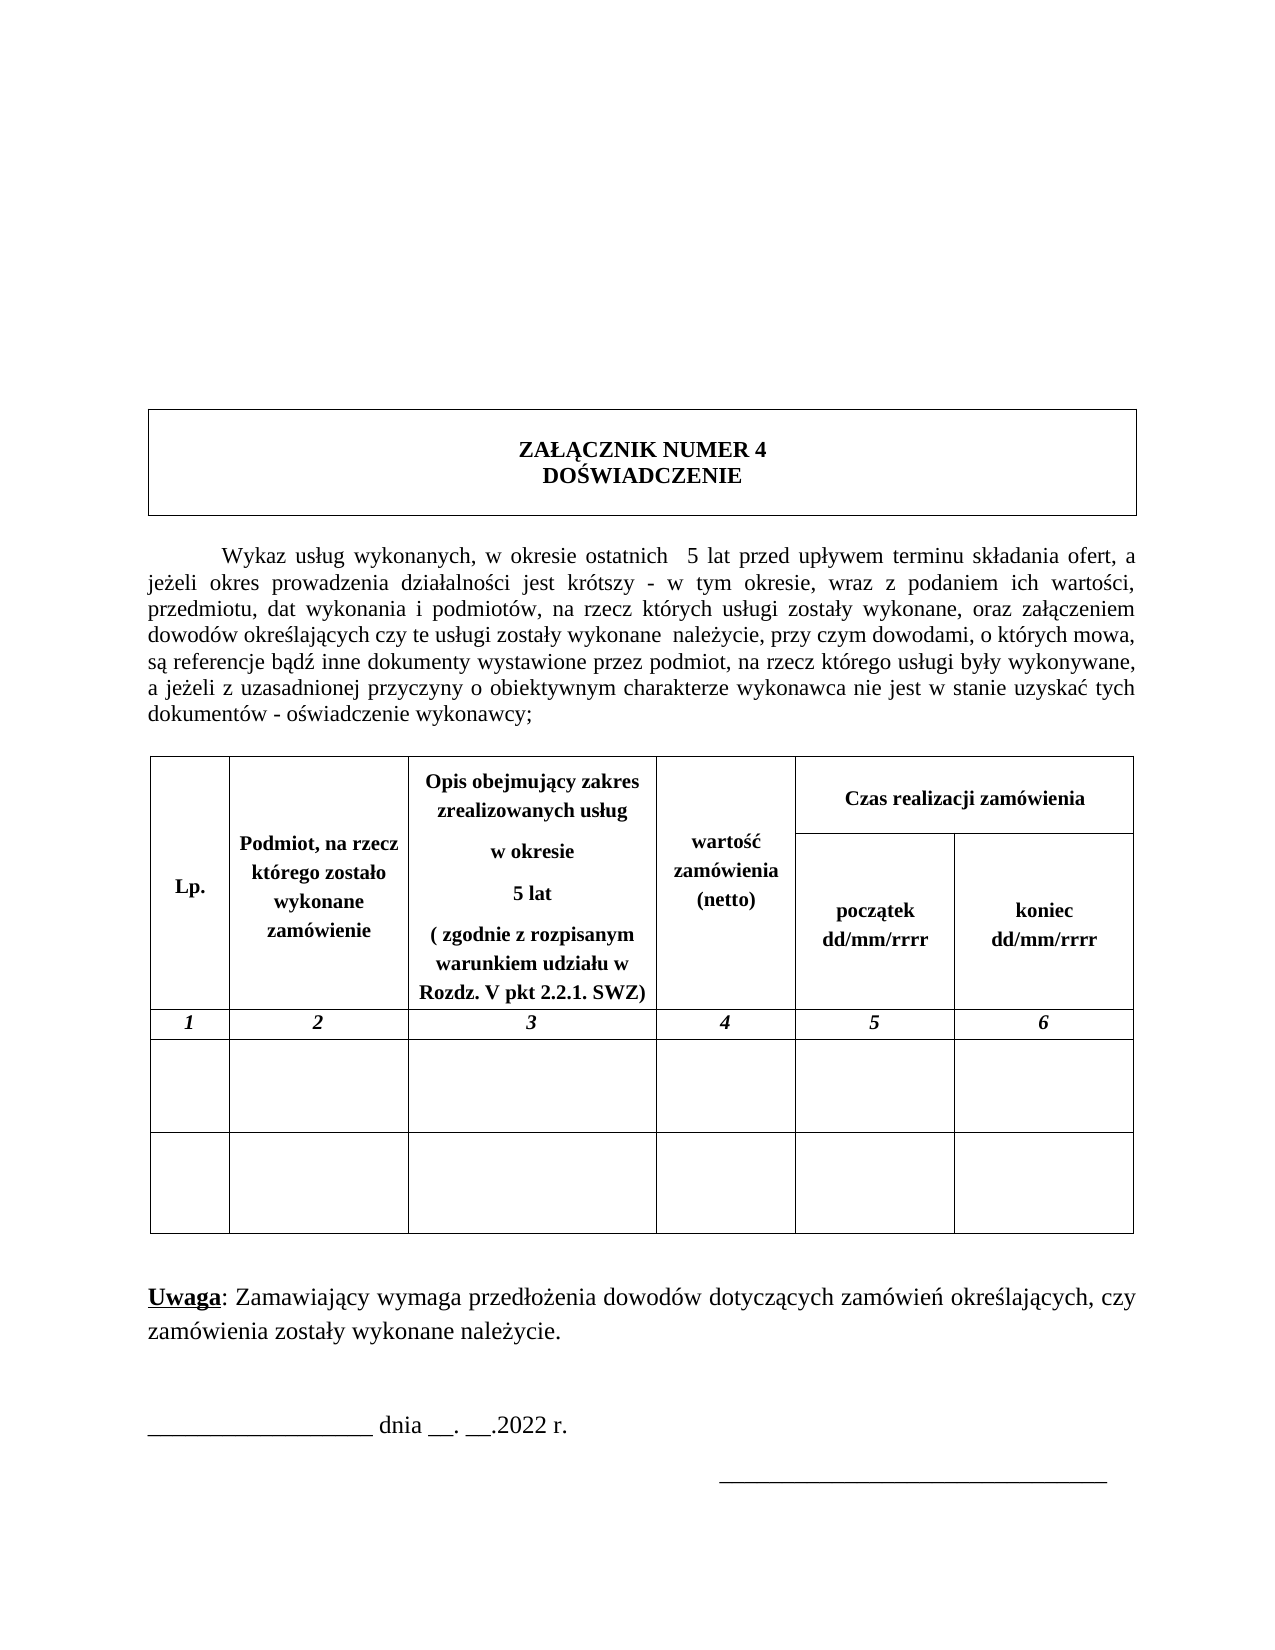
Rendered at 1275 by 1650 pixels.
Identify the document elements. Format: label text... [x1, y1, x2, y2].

table_cell [151, 1040, 229, 1132]
table_cell [657, 1040, 795, 1132]
table_header Opis obejmujący zakres zrealizowanych usług w okresie 5 lat ( zgodnie z rozpisanym warunkiem udziału w Rozdz. V pkt 2.2.1. SWZ) [409, 757, 656, 1009]
table_cell [796, 1040, 954, 1132]
table_header Podmiot, na rzecz którego zostało wykonane zamówienie [230, 757, 408, 1009]
table_cell 5 [796, 1010, 954, 1039]
table_header ZAŁĄCZNIK NUMER 4 DOŚWIADCZENIE [149, 410, 1136, 515]
table_cell [230, 1040, 408, 1132]
table_cell 4 [657, 1010, 795, 1039]
table_cell 1 [151, 1010, 229, 1039]
table_cell 3 [409, 1010, 656, 1039]
table_cell 6 [955, 1010, 1133, 1039]
table_cell [955, 1040, 1133, 1132]
table_cell początek dd/mm/rrrr [796, 834, 954, 1009]
text Uwaga: Zamawiający wymaga przedłożenia dowodów dotyczących zamówień określających, czy zamówienia zostały wykonane należycie. [148, 1282, 1137, 1345]
table_cell koniec dd/mm/rrrr [955, 834, 1133, 1009]
table_cell [151, 1133, 229, 1233]
text Wykaz usług wykonanych, w okresie ostatnich 5 lat przed upływem terminu składania ofert, a jeżeli okres prowadzenia działalności jest krótszy - w tym okresie, wraz z podaniem ich wartości, przedmiotu, dat wykonania i podmiotów, na rzecz których usługi zostały wykonane, oraz załączeniem dowodów określających czy te usługi zostały wykonane należycie, przy czym dowodami, o których mowa, są referencje bądź inne dokumenty wystawione przez podmiot, na rzecz którego usługi były wykonywane, a jeżeli z uzasadnionej przyczyny o obiektywnym charakterze wykonawca nie jest w stanie uzyskać tych dokumentów - oświadczenie wykonawcy; [148, 542, 1137, 727]
table_cell [796, 1133, 954, 1233]
table_cell 2 [230, 1010, 408, 1039]
table_cell [955, 1133, 1133, 1233]
table_cell [409, 1133, 656, 1233]
text __________________ dnia __. __.2022 r. [148, 1410, 1137, 1439]
table_cell [409, 1040, 656, 1132]
text _______________________________ [148, 1457, 1137, 1486]
table_header Lp. [151, 757, 229, 1009]
table_cell [657, 1133, 795, 1233]
table_header Czas realizacji zamówienia [796, 757, 1133, 833]
table_header wartość zamówienia (netto) [657, 757, 795, 1009]
table_cell [230, 1133, 408, 1233]
